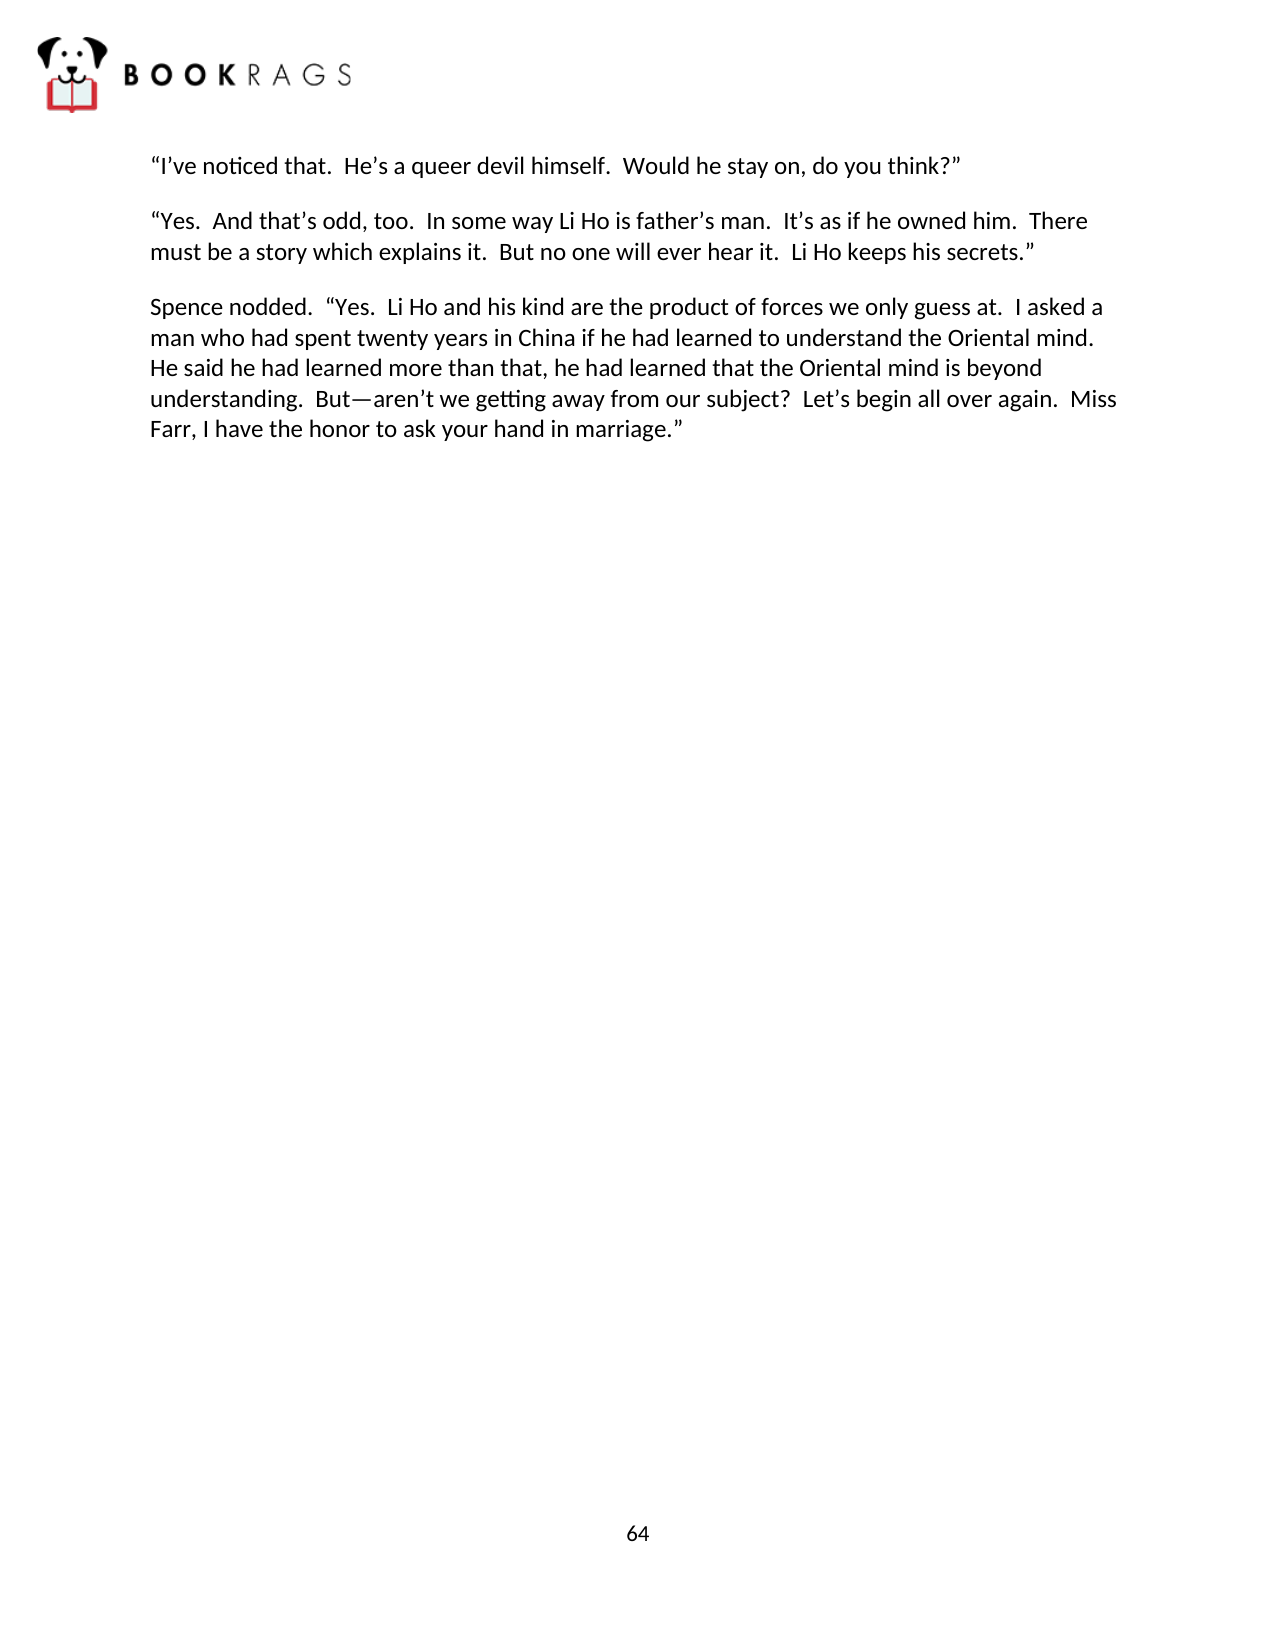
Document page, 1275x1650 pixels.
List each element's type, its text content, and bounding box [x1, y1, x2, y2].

picture [37, 37, 351, 113]
text Spence nodded. “Yes. Li Ho and his kind are the product of forces we only guess at. I asked a man who had spent twenty years in China if he had learned to understand the Oriental mind. He said he had learned more than that, he had learned that the Oriental mind is beyond understanding. But—­aren’t we getting away from our subject? Let’s begin all over again. Miss Farr, I have the honor to ask your hand in marriage.” [150, 292, 1125, 444]
text “Yes. And that’s odd, too. In some way Li Ho is father’s man. It’s as if he owned him. There must be a story which explains it. But no one will ever hear it. Li Ho keeps his secrets.” [150, 206, 1125, 267]
text “I’ve noticed that. He’s a queer devil himself. Would he stay on, do you think?” [150, 150, 1125, 181]
